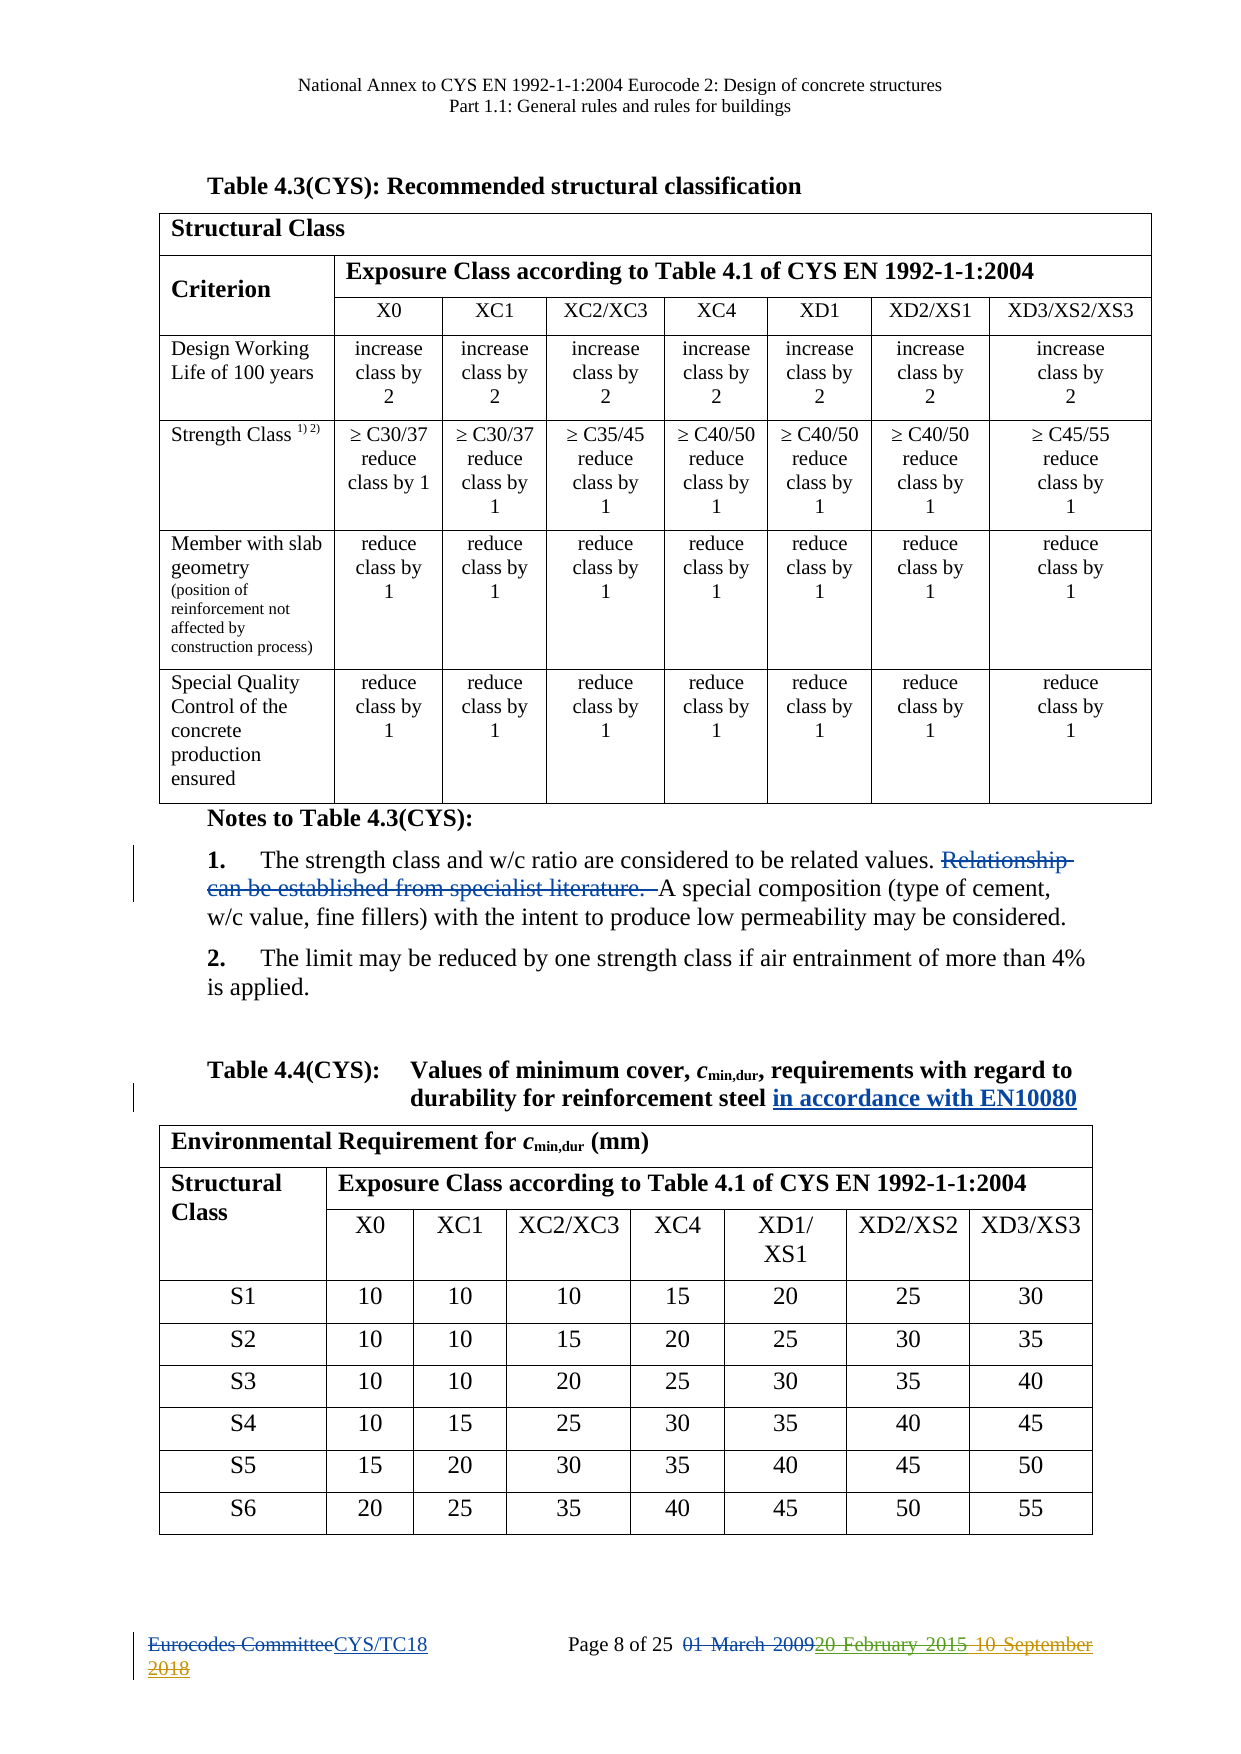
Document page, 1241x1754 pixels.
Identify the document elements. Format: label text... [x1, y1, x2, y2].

table_cell 35 [725, 1408, 846, 1449]
table_cell 35 [847, 1366, 969, 1407]
table_cell X0 [327, 1210, 413, 1280]
table_cell 50 [847, 1493, 969, 1534]
table_cell 30 [970, 1281, 1092, 1323]
table_cell reduce class by 1 [665, 670, 767, 802]
table_cell XD3/XS3 [970, 1210, 1092, 1280]
list Table 4.4(CYS): Values of minimum cover, cmin,dur, requirements with regard to durability for reinforcement steel [207, 1055, 1092, 1112]
table_cell increase class by 2 [547, 336, 664, 420]
table_cell X0 [335, 298, 442, 335]
table_cell XD2/XS1 [872, 298, 989, 335]
table_cell 20 [327, 1493, 413, 1534]
table_cell increase class by 2 [768, 336, 871, 420]
table_cell 20 [507, 1366, 630, 1407]
table_cell XC1 [443, 298, 546, 335]
table_cell 10 [414, 1324, 506, 1365]
table_cell XD1/XS1 [725, 1210, 846, 1280]
table_cell Exposure Class according to Table 4.1 of CYS EN 1992-1-1:2004 [335, 256, 1151, 297]
table_cell 15 [507, 1324, 630, 1365]
table_cell 10 [327, 1408, 413, 1449]
table_cell reduce class by 1 [990, 670, 1151, 802]
table_cell 20 [725, 1281, 846, 1323]
table_cell 25 [725, 1324, 846, 1365]
table_cell reduce class by 1 [443, 670, 546, 802]
table_cell reduce class by 1 [665, 531, 767, 668]
table_cell 40 [631, 1493, 724, 1534]
table_cell 15 [414, 1408, 506, 1449]
table_cell increase class by 2 [335, 336, 442, 420]
table_cell 25 [631, 1366, 724, 1407]
list 2. The limit may be reduced by one strength class if air entrainment of more than 4% is applied. [207, 943, 1092, 1001]
table_cell 30 [847, 1324, 969, 1365]
table_cell S3 [160, 1366, 326, 1407]
table_cell reduce class by 1 [547, 531, 664, 668]
table_cell XC2/XC3 [547, 298, 664, 335]
table_cell ≥ C35/45 reduce class by 1 [547, 421, 664, 530]
table_cell ≥ C30/37 reduce class by 1 [335, 421, 442, 530]
table_cell 10 [327, 1281, 413, 1323]
list 1. The strength class and w/c ratio are considered to be related values. A special composition (type of cement, w/c value, fine fillers) with the intent to produce low permeability may be considered. [207, 845, 1092, 931]
table_cell 15 [631, 1281, 724, 1323]
table_cell reduce class by 1 [335, 531, 442, 668]
table_cell reduce class by 1 [768, 670, 871, 802]
table_cell reduce class by 1 [872, 531, 989, 668]
table_cell 10 [327, 1366, 413, 1407]
table_cell ≥ C40/50 reduce class by 1 [665, 421, 767, 530]
table_cell 20 [414, 1451, 506, 1492]
table_cell Exposure Class according to Table 4.1 of CYS EN 1992-1-1:2004 [327, 1168, 1092, 1209]
table_cell reduce class by 1 [443, 531, 546, 668]
table_cell 40 [970, 1366, 1092, 1407]
table_cell reduce class by 1 [335, 670, 442, 802]
table_cell XC4 [665, 298, 767, 335]
table_cell XD3/XS2/XS3 [990, 298, 1151, 335]
table_cell 45 [725, 1493, 846, 1534]
table_cell Member with slab geometry (position of reinforcement not affected by construction process) [160, 531, 334, 668]
table_cell 20 [631, 1324, 724, 1365]
table_cell 40 [725, 1451, 846, 1492]
table_cell 35 [507, 1493, 630, 1534]
table_cell Strength Class 1) 2) [160, 421, 334, 530]
table_cell XD1 [768, 298, 871, 335]
table_cell 30 [507, 1451, 630, 1492]
table_cell 15 [327, 1451, 413, 1492]
table_cell S6 [160, 1493, 326, 1534]
table_cell increase class by 2 [872, 336, 989, 420]
table_cell S5 [160, 1451, 326, 1492]
table_cell 40 [847, 1408, 969, 1449]
table_cell reduce class by 1 [872, 670, 989, 802]
table_cell XC4 [631, 1210, 724, 1280]
table_cell ≥ C40/50 reduce class by 1 [872, 421, 989, 530]
table_cell XC1 [414, 1210, 506, 1280]
table_header Environmental Requirement for cmin,dur (mm) [160, 1126, 1092, 1167]
table_cell increase class by 2 [443, 336, 546, 420]
table_cell 10 [414, 1281, 506, 1323]
table_cell S1 [160, 1281, 326, 1323]
table_cell ≥ C30/37 reduce class by 1 [443, 421, 546, 530]
table_cell 25 [414, 1493, 506, 1534]
table_cell 45 [970, 1408, 1092, 1449]
table_cell Design Working Life of 100 years [160, 336, 334, 420]
table_cell reduce class by 1 [547, 670, 664, 802]
table_cell XD2/XS2 [847, 1210, 969, 1280]
list Table 4.3(CYS): Recommended structural classification [207, 171, 1092, 200]
table_cell reduce class by 1 [768, 531, 871, 668]
table_cell 10 [507, 1281, 630, 1323]
table_cell reduce class by 1 [990, 531, 1151, 668]
list Notes to Table 4.3(CYS): [207, 804, 1092, 832]
table_cell 10 [414, 1366, 506, 1407]
table_cell increase class by 2 [990, 336, 1151, 420]
table_cell increase class by 2 [665, 336, 767, 420]
table_header Structural Class [160, 214, 1151, 255]
table_cell 35 [631, 1451, 724, 1492]
table_cell 10 [327, 1324, 413, 1365]
table_cell 45 [847, 1451, 969, 1492]
table_cell Special Quality Control of the concrete production ensured [160, 670, 334, 802]
table_cell 30 [631, 1408, 724, 1449]
table_cell 25 [507, 1408, 630, 1449]
table_cell 25 [847, 1281, 969, 1323]
table_cell XC2/XC3 [507, 1210, 630, 1280]
table_cell 35 [970, 1324, 1092, 1365]
table_cell S2 [160, 1324, 326, 1365]
table_cell S4 [160, 1408, 326, 1449]
table_cell Structural Class [160, 1168, 326, 1280]
table_cell ≥ C40/50 reduce class by 1 [768, 421, 871, 530]
table_cell 30 [725, 1366, 846, 1407]
table_cell 50 [970, 1451, 1092, 1492]
table_cell 55 [970, 1493, 1092, 1534]
table_cell ≥ C45/55 reduce class by 1 [990, 421, 1151, 530]
table_cell Criterion [160, 256, 334, 335]
